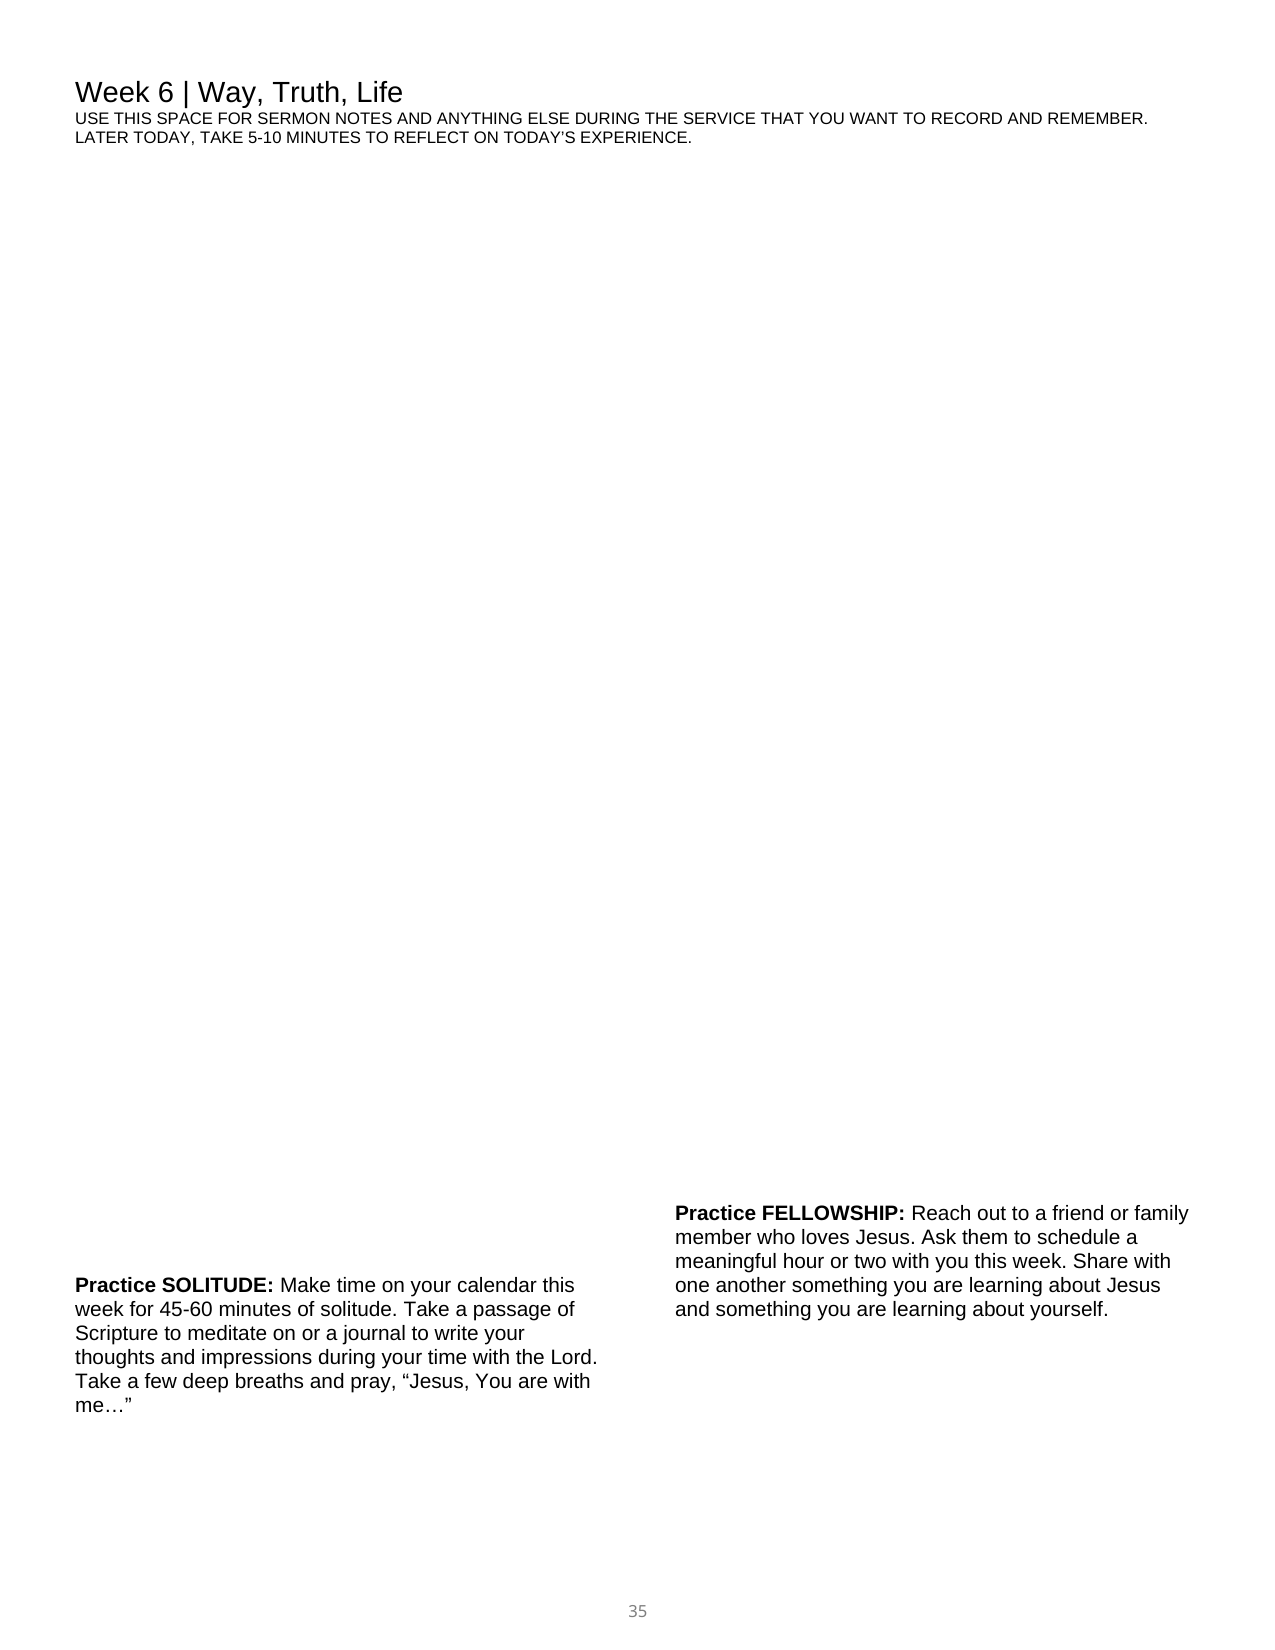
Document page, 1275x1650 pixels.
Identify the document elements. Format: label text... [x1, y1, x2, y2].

text Practice SOLITUDE: Make time on your calendar this week for 45-60 minutes of solitude. Take a passage of Scripture to meditate on or a journal to write your thoughts and impressions during your time with the Lord. Take a few deep breaths and pray, “Jesus, You are with me…” [75, 1273, 600, 1417]
text Week 6 | Way, Truth, Life [75, 75, 1200, 108]
text USE THIS SPACE FOR SERMON NOTES AND ANYTHING ELSE DURING THE SERVICE THAT YOU WANT TO RECORD AND REMEMBER. LATER TODAY, TAKE 5-10 MINUTES TO REFLECT ON TODAY’S EXPERIENCE. [75, 108, 1200, 147]
text Practice FELLOWSHIP: Reach out to a friend or family member who loves Jesus. Ask them to schedule a meaningful hour or two with you this week. Share with one another something you are learning about Jesus and something you are learning about yourself. [675, 1201, 1200, 1321]
